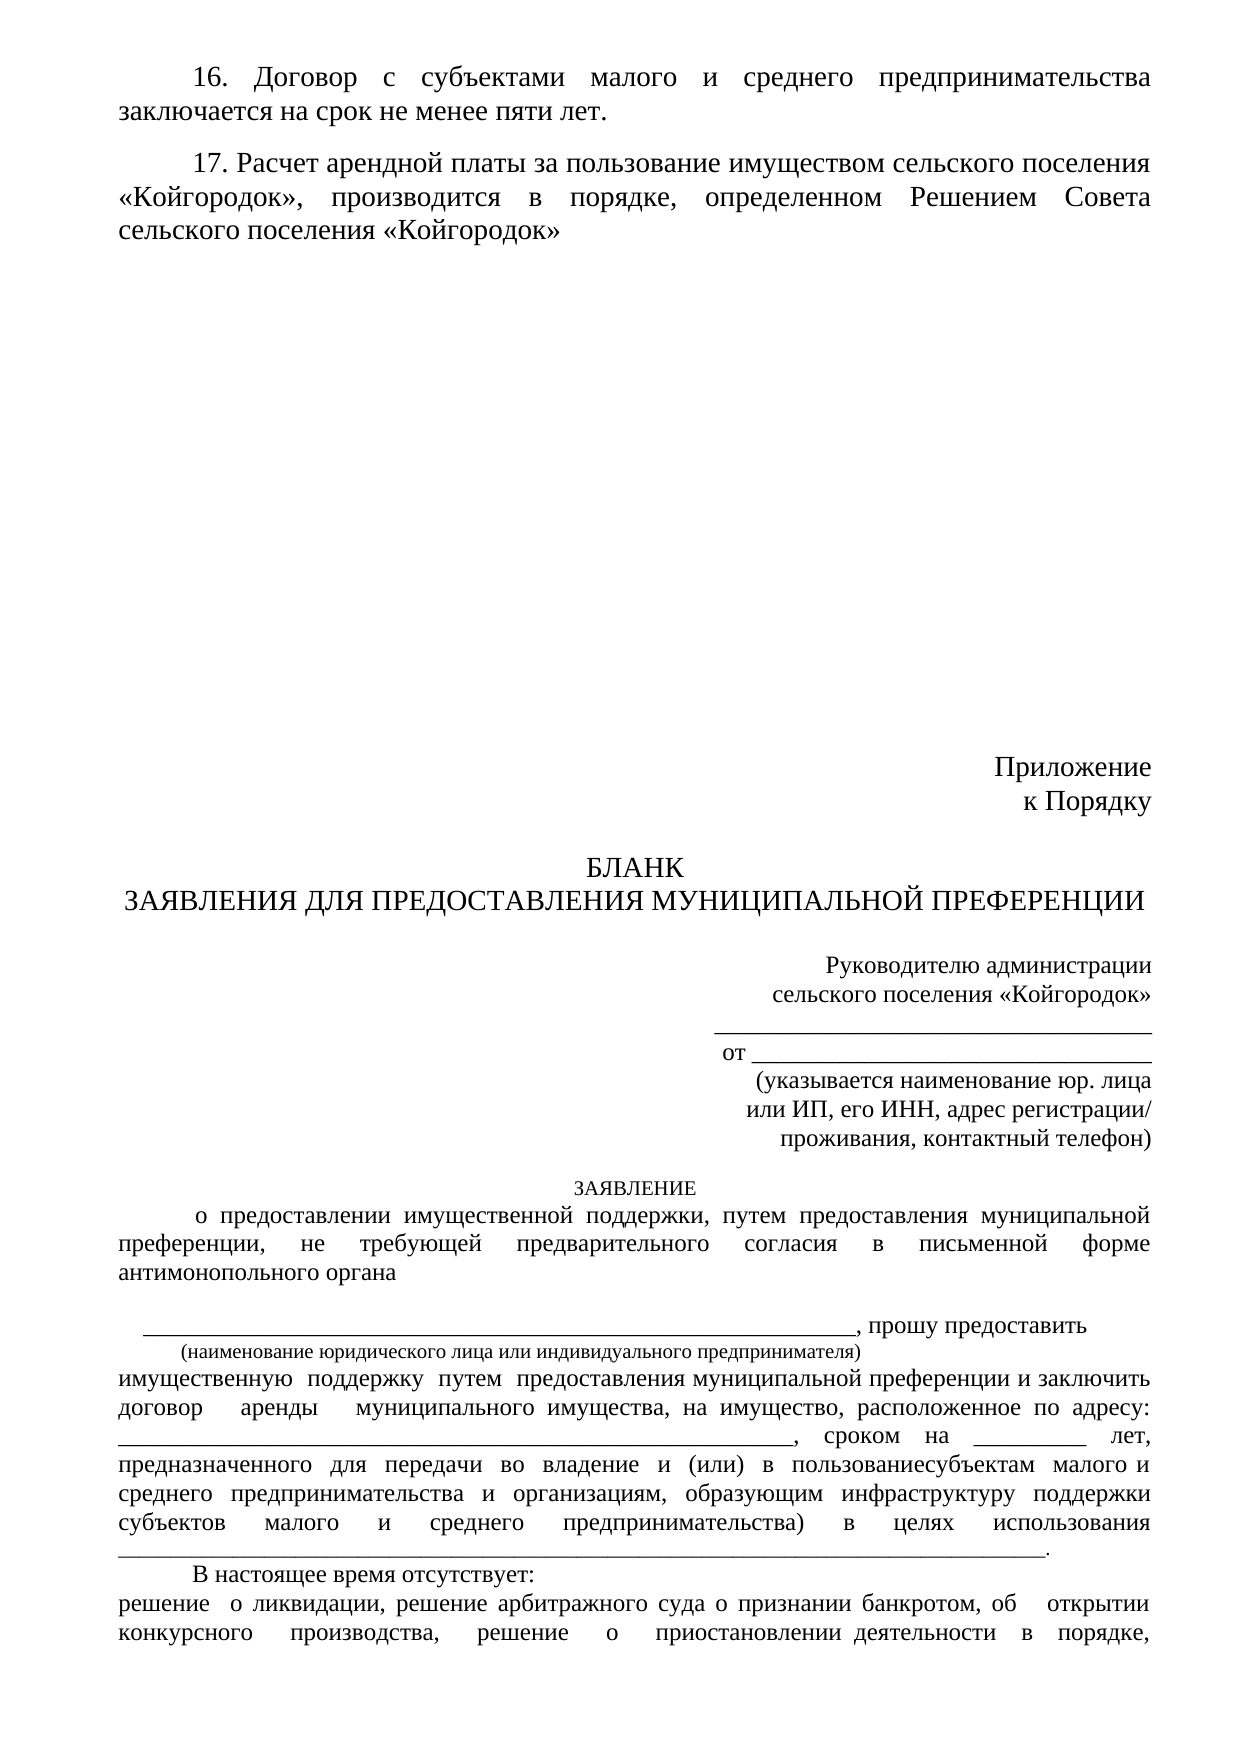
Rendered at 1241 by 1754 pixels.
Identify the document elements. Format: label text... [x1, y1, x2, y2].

text Руководителю администрации [118, 950, 1152, 979]
text сельского поселения «Койгородок» [118, 979, 1152, 1008]
text БЛАНК [118, 850, 1152, 883]
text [118, 1588, 1152, 1646]
text имущественную поддержку путем предоставления муниципальной преференции и заключить договор аренды муниципального имущества, на имущество, расположенное по адресу: ______________________________________________________, сроком на _________ лет, предназначенного для передачи во владение и (или) в пользованиесубъектам малого и среднего предпринимательства и организациям, образующим инфраструктуру поддержки субъектов малого и среднего предпринимательства) в целях использования _________________________________________________________________________________________. [118, 1363, 1152, 1559]
text (наименование юридического лица или индивидуального предпринимателя) [118, 1339, 1152, 1363]
text о предоставлении имущественной поддержки, путем предоставления муниципальной преференции, не требующей предварительного согласия в письменной форме антимонопольного органа [118, 1200, 1152, 1286]
text ЗАЯВЛЕНИЕ [118, 1176, 1152, 1200]
text ЗАЯВЛЕНИЯ ДЛЯ ПРЕДОСТАВЛЕНИЯ МУНИЦИПАЛЬНОЙ ПРЕФЕРЕНЦИИ [118, 883, 1152, 917]
text ___________________________________ [118, 1008, 1152, 1037]
text 16. Договор с субъектами малого и среднего предпринимательства заключается на срок не менее пяти лет. [118, 59, 1152, 126]
text (указывается наименование юр. лица [118, 1065, 1152, 1094]
text 17. Расчет арендной платы за пользование имуществом сельского поселения «Койгородок», производится в порядке, определенном Решением Совета сельского поселения «Койгородок» [118, 145, 1152, 246]
text проживания, контактный телефон) [118, 1123, 1152, 1152]
text от ________________________________ [118, 1037, 1152, 1065]
text _________________________________________________________, прошу предоставить [118, 1310, 1152, 1339]
text Приложение [118, 749, 1152, 783]
text или ИП, его ИНН, адрес регистрации/ [118, 1094, 1152, 1123]
text В настоящее время отсутствует: [118, 1559, 1152, 1588]
text к Порядку [118, 783, 1152, 816]
